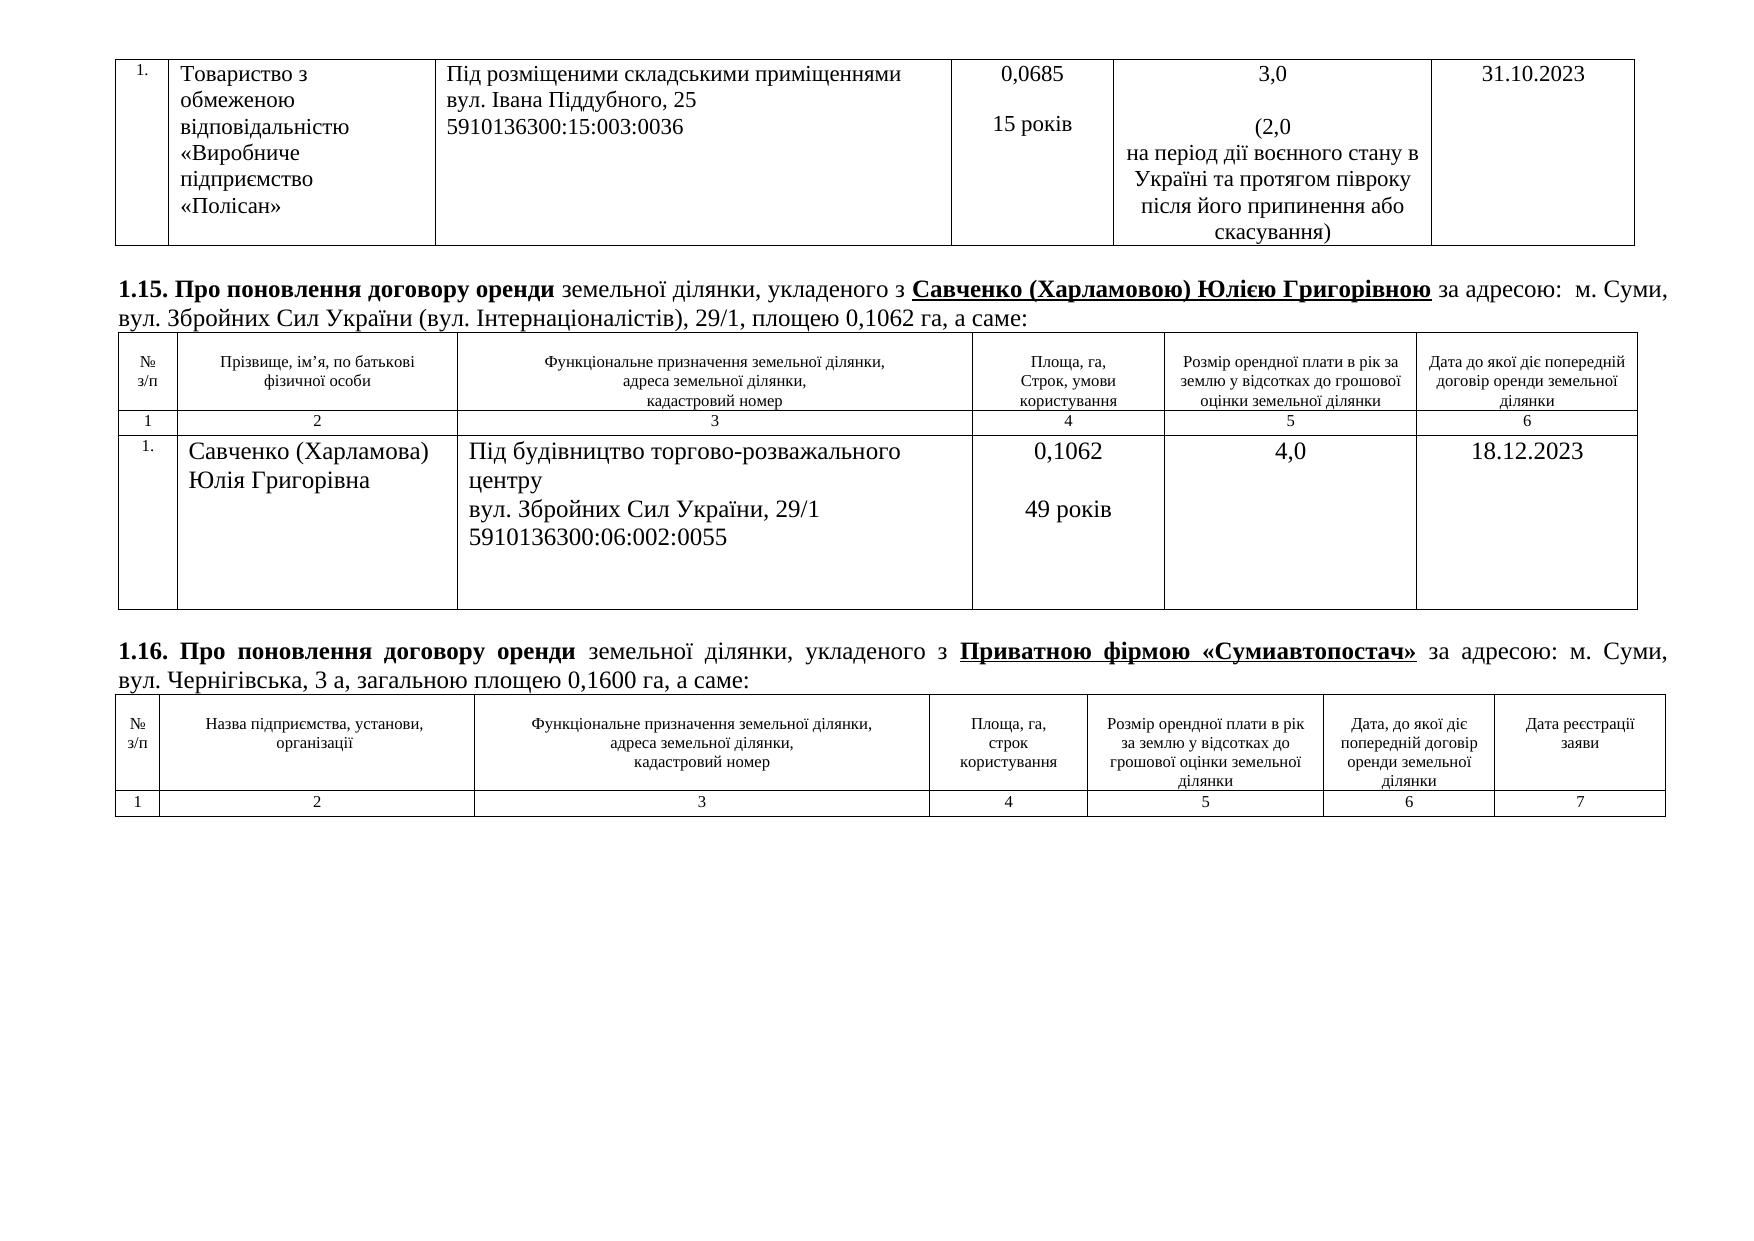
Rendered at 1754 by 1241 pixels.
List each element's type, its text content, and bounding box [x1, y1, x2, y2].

table_cell 3,0 (2,0 на період дії воєнного стану в Україні та протягом півроку після його припинення або скасування) [1114, 60, 1431, 244]
table_cell Під будівництво торгово-розважального центру вул. Збройних Сил України, 29/1 5910136300:06:002:0055 [458, 436, 972, 609]
table_cell 6 [1324, 791, 1494, 816]
table_cell 31.10.2023 [1432, 60, 1634, 244]
table_header Розмір орендної плати в рік за землю у відсотках до грошової оцінки земельної ділянки [1088, 695, 1323, 790]
table_header Функціональне призначення земельної ділянки, адреса земельної ділянки, кадастровий номер [458, 333, 972, 409]
table_header № з/п [119, 333, 177, 409]
table_cell 1 [119, 411, 177, 435]
table_header Дата, до якої діє попередній договір оренди земельної ділянки [1324, 695, 1494, 790]
table_cell Савченко (Харламова) Юлія Григорівна [178, 436, 457, 609]
table_cell 3 [475, 791, 929, 816]
table_cell 0,0685 15 років [952, 60, 1113, 244]
table_header № з/п [116, 695, 159, 790]
table_cell 18.12.2023 [1417, 436, 1637, 609]
table_cell 5 [1165, 411, 1416, 435]
table_cell 4,0 [1165, 436, 1416, 609]
table_header Площа, га, Строк, умови користування [973, 333, 1164, 409]
table_header Дата до якої діє попередній договір оренди земельної ділянки [1417, 333, 1637, 409]
table_cell 2 [178, 411, 457, 435]
table_header Функціональне призначення земельної ділянки, адреса земельної ділянки, кадастровий номер [475, 695, 929, 790]
table_cell 3 [458, 411, 972, 435]
table_cell 4 [930, 791, 1087, 816]
table_header Дата реєстрації заяви [1495, 695, 1665, 790]
table_cell Товариство з обмеженою відповідальністю «Виробниче підприємство «Полісан» [169, 60, 435, 244]
table_cell 2 [160, 791, 474, 816]
table_cell 4 [973, 411, 1164, 435]
table_cell 6 [1417, 411, 1637, 435]
table_cell 1. [116, 60, 168, 244]
table_cell 0,1062 49 років [973, 436, 1164, 609]
table_cell 1 [116, 791, 159, 816]
table_header Розмір орендної плати в рік за землю у відсотках до грошової оцінки земельної ділянки [1165, 333, 1416, 409]
table_cell Під розміщеними складськими приміщеннями вул. Івана Піддубного, 25 5910136300:15:003:0036 [436, 60, 951, 244]
table_cell 5 [1088, 791, 1323, 816]
table_cell 7 [1495, 791, 1665, 816]
table_header Прізвище, ім’я, по батькові фізичної особи [178, 333, 457, 409]
table_cell 1. [119, 436, 177, 609]
text 1.15. Про поновлення договору оренди земельної ділянки, укладеного з Савченко (Харламовою) Юлією Григорівною за адресою: м. Суми, вул. Збройних Сил України (вул. Інтернаціоналістів), 29/1, площею 0,1062 га, а саме: [118, 274, 1668, 332]
text 1.16. Про поновлення договору оренди земельної ділянки, укладеного з Приватною фірмою «Сумиавтопостач» за адресою: м. Суми, вул. Чернігівська, 3 а, загальною площею 0,1600 га, а саме: [118, 636, 1668, 693]
table_header Назва підприємства, установи, організації [160, 695, 474, 790]
table_header Площа, га, строк користування [930, 695, 1087, 790]
